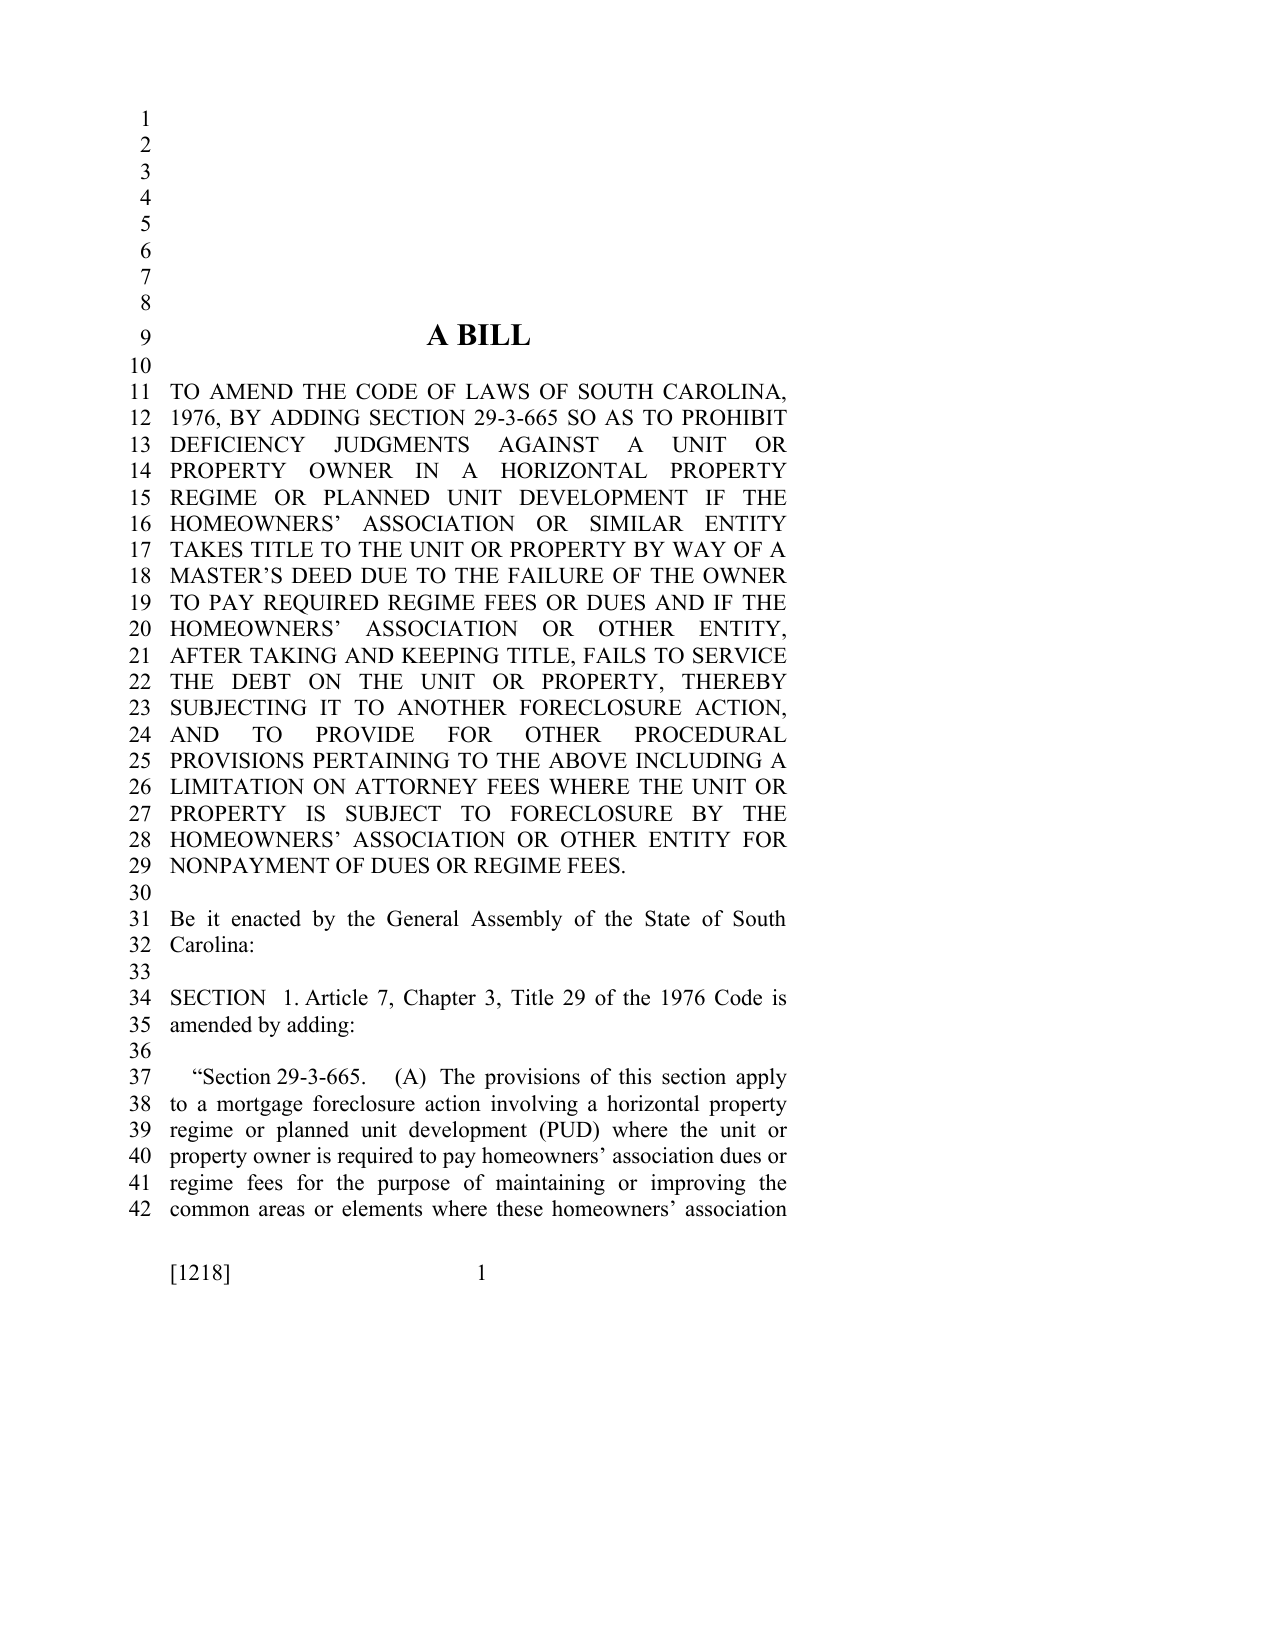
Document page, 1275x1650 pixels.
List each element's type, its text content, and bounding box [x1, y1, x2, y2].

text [169, 1063, 787, 1221]
text Be it enacted by the General Assembly of the State of South Carolina: [169, 905, 787, 958]
text A BILL [169, 316, 787, 352]
text TO AMEND THE CODE OF LAWS OF SOUTH CAROLINA, 1976, BY ADDING SECTION 29-3-665 SO AS TO PROHIBIT DEFICIENCY JUDGMENTS AGAINST A UNIT OR PROPERTY OWNER IN A HORIZONTAL PROPERTY REGIME OR PLANNED UNIT DEVELOPMENT IF THE HOMEOWNERS’ ASSOCIATION OR SIMILAR ENTITY TAKES TITLE TO THE UNIT OR PROPERTY BY WAY OF A MASTER’S DEED DUE TO THE FAILURE OF THE OWNER TO PAY REQUIRED REGIME FEES OR DUES AND IF THE HOMEOWNERS’ ASSOCIATION OR OTHER ENTITY, AFTER TAKING AND KEEPING TITLE, FAILS TO SERVICE THE DEBT ON THE UNIT OR PROPERTY, THEREBY SUBJECTING IT TO ANOTHER FORECLOSURE ACTION, AND TO PROVIDE FOR OTHER PROCEDURAL PROVISIONS PERTAINING TO THE ABOVE INCLUDING A LIMITATION ON ATTORNEY FEES WHERE THE UNIT OR PROPERTY IS SUBJECT TO FORECLOSURE BY THE HOMEOWNERS’ ASSOCIATION OR OTHER ENTITY FOR NONPAYMENT OF DUES OR REGIME FEES. [169, 378, 787, 879]
text SECTION 1. Article 7, Chapter 3, Title 29 of the 1976 Code is amended by adding: [169, 984, 787, 1037]
